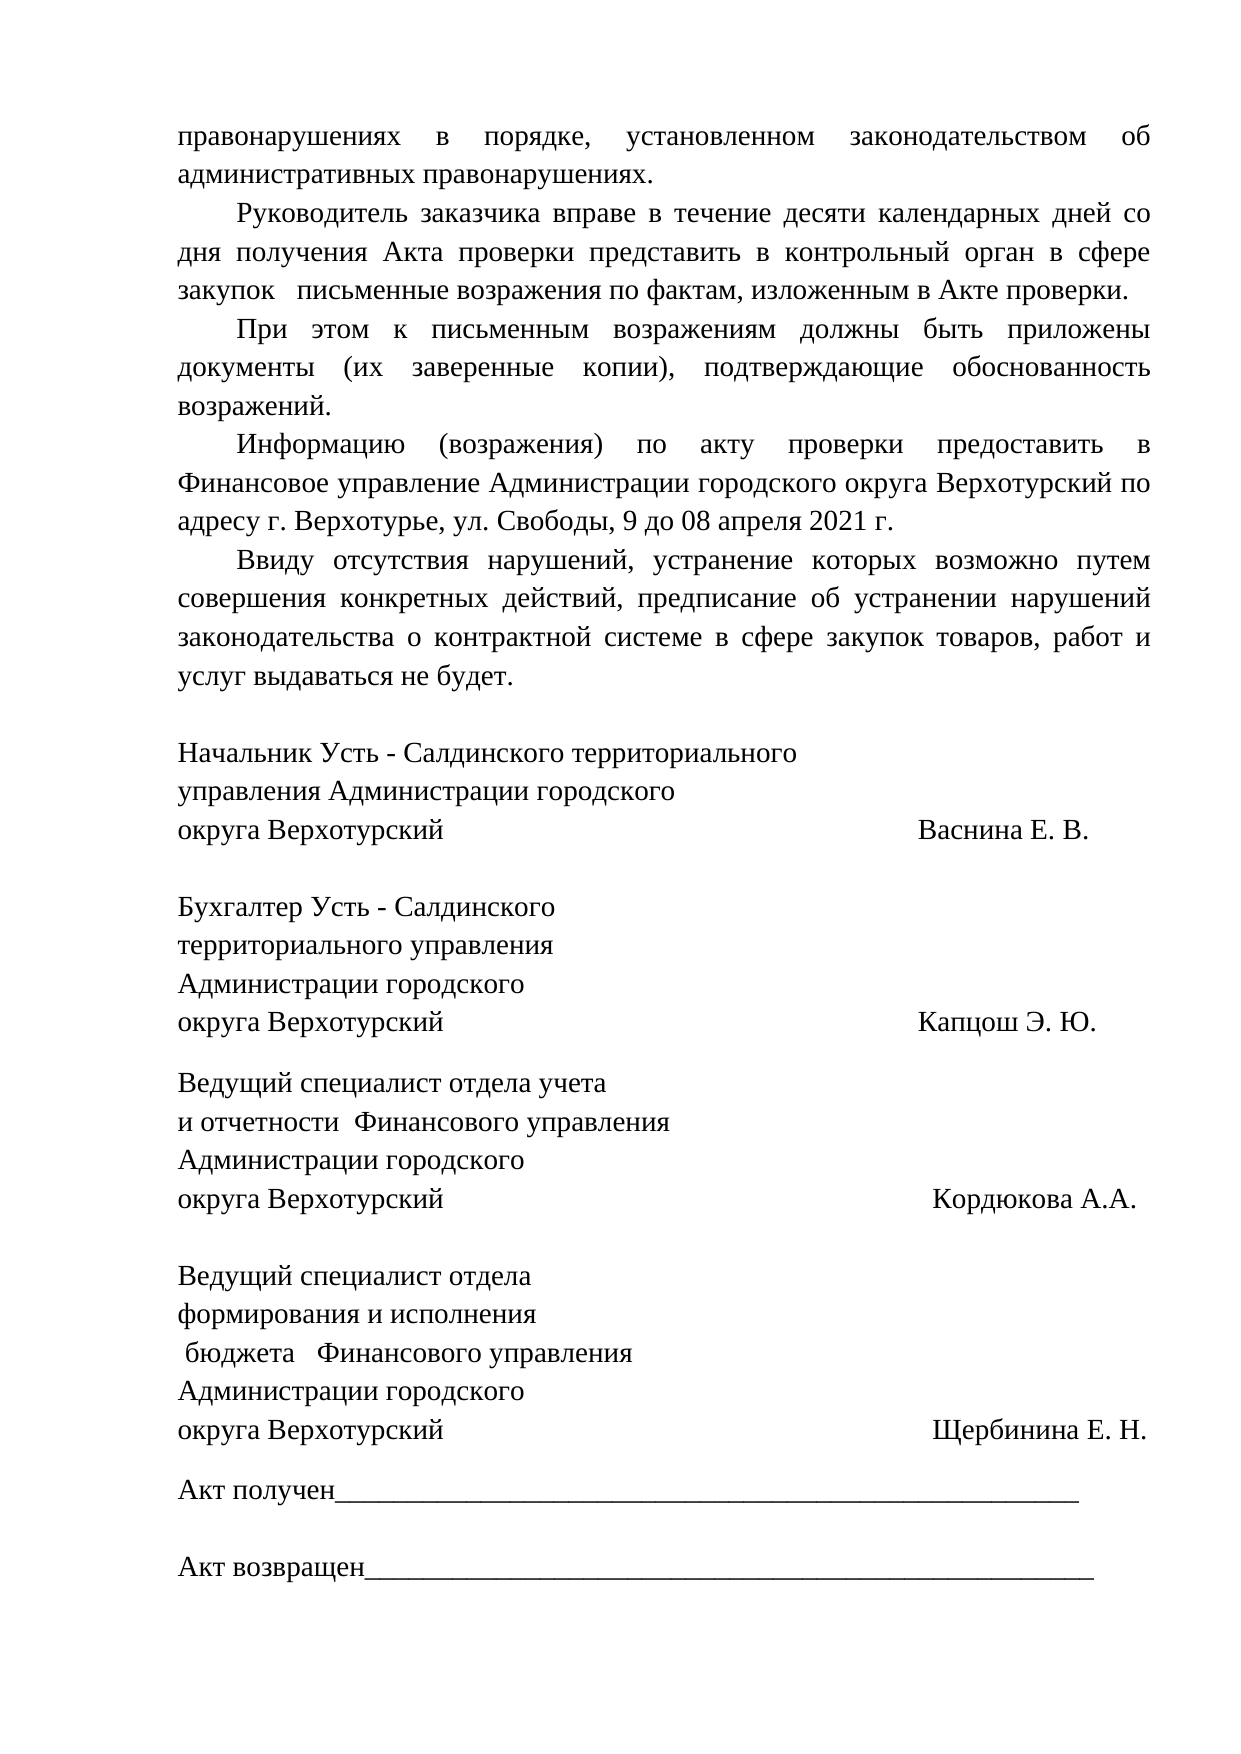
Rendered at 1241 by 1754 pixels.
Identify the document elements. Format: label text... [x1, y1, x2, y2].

text территориального управления [177, 927, 1152, 961]
text При этом к письменным возражениям должны быть приложены документы (их заверенные копии), подтверждающие обоснованность возражений. [177, 311, 1152, 421]
text Информацию (возражения) по акту проверки предоставить в Финансовое управление Администрации городского округа Верхотурский по адресу г. Верхотурье, ул. Свободы, 9 до 08 апреля 2021 г. [177, 426, 1152, 537]
text и отчетности Финансового управления [177, 1104, 1152, 1137]
text Начальник Усть - Салдинского территориального [177, 735, 1152, 768]
text Бухгалтер Усть - Салдинского [177, 889, 1152, 922]
text Администрации городского [177, 1373, 1152, 1407]
text округа Верхотурский Кордюкова А.А. [177, 1181, 1152, 1214]
text бюджета Финансового управления [177, 1335, 1152, 1368]
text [177, 118, 1152, 190]
text Ведущий специалист отдела учета [177, 1065, 1152, 1099]
text Администрации городского [177, 1142, 1152, 1176]
text Администрации городского [177, 966, 1152, 999]
text округа Верхотурский Васнина Е. В. [177, 812, 1152, 845]
text округа Верхотурский Капцош Э. Ю. [177, 1004, 1152, 1038]
text формирования и исполнения [177, 1296, 1152, 1330]
text округа Верхотурский Щербинина Е. Н. [177, 1412, 1152, 1446]
text управления Администрации городского [177, 773, 1152, 807]
text Ввиду отсутствия нарушений, устранение которых возможно путем совершения конкретных действий, предписание об устранении нарушений законодательства о контрактной системе в сфере закупок товаров, работ и услуг выдаваться не будет. [177, 542, 1152, 691]
text Акт возвращен__________________________________________________ [177, 1549, 1152, 1583]
text Акт получен___________________________________________________ [177, 1472, 1152, 1506]
text Ведущий специалист отдела [177, 1258, 1152, 1291]
text Руководитель заказчика вправе в течение десяти календарных дней со дня получения Акта проверки представить в контрольный орган в сфере закупок письменные возражения по фактам, изложенным в Акте проверки. [177, 195, 1152, 306]
